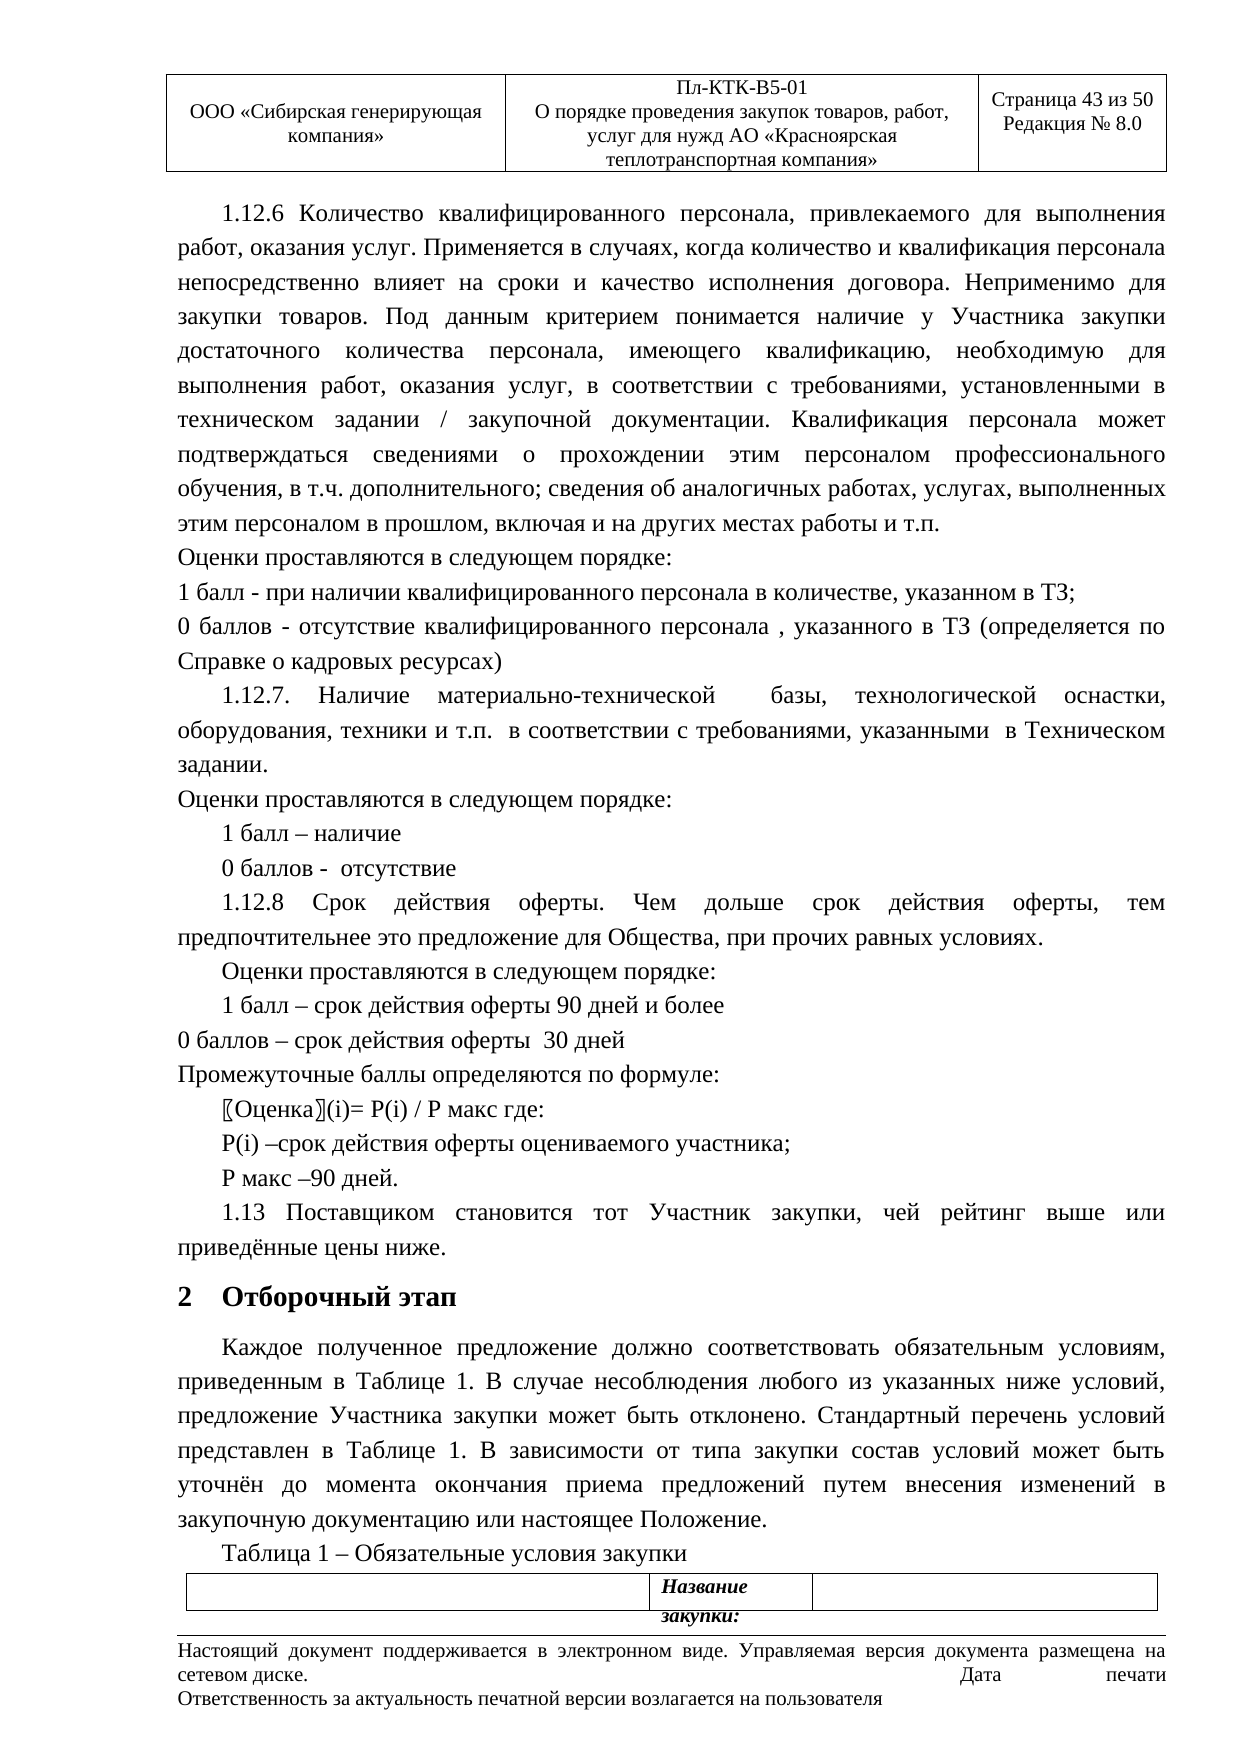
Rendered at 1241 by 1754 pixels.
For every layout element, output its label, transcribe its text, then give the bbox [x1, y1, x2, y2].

list Отборочный этап [177, 1279, 1166, 1312]
table_header Название закупки: [650, 1574, 812, 1610]
text P(i) –срок действия оферты оцениваемого участника; [177, 1128, 1166, 1157]
text 1 балл – срок действия оферты 90 дней и более [177, 991, 1166, 1019]
text Оценки проставляются в следующем порядке: [177, 956, 1166, 985]
table_header [813, 1574, 1157, 1610]
text P макс –90 дней. [177, 1163, 1166, 1192]
text 0 баллов - отсутствие [177, 853, 1166, 881]
text Промежуточные баллы определяются по формуле: [177, 1059, 1166, 1088]
text Таблица 1 – Обязательные условия закупки [177, 1538, 1166, 1567]
text 1.12.7. Наличие материально-технической базы, технологической оснастки, оборудования, техники и т.п. в соответствии с требованиями, указанными в Техническом задании. [177, 680, 1166, 778]
table_header [187, 1574, 649, 1610]
text Оценки проставляются в следующем порядке: [177, 784, 1166, 812]
text Оценки проставляются в следующем порядке: [177, 542, 1166, 571]
text Каждое полученное предложение должно соответствовать обязательным условиям, приведенным в Таблице 1. В случае несоблюдения любого из указанных ниже условий, предложение Участника закупки может быть отклонено. Стандартный перечень условий представлен в Таблице 1. В зависимости от типа закупки состав условий может быть уточнён до момента окончания приема предложений путем внесения изменений в закупочную документацию или настоящее Положение. [177, 1332, 1166, 1533]
text 〖Оценка〗(i)= P(i) / P макс где: [177, 1094, 1166, 1123]
text 0 баллов - отсутствие квалифицированного персонала , указанного в ТЗ (определяется по Справке о кадровых ресурсах) [177, 611, 1166, 674]
text 1 балл - при наличии квалифицированного персонала в количестве, указанном в ТЗ; [177, 577, 1166, 606]
text 0 баллов – срок действия оферты 30 дней [177, 1025, 1166, 1054]
text 1.12.8 Срок действия оферты. Чем дольше срок действия оферты, тем предпочтительнее это предложение для Общества, при прочих равных условиях. [177, 887, 1166, 950]
text 1.13 Поставщиком становится тот Участник закупки, чей рейтинг выше или приведённые цены ниже. [177, 1197, 1166, 1261]
text 1.12.6 Количество квалифицированного персонала, привлекаемого для выполнения работ, оказания услуг. Применяется в случаях, когда количество и квалификация персонала непосредственно влияет на сроки и качество исполнения договора. Неприменимо для закупки товаров. Под данным критерием понимается наличие у Участника закупки достаточного количества персонала, имеющего квалификацию, необходимую для выполнения работ, оказания услуг, в соответствии с требованиями, установленными в техническом задании / закупочной документации. Квалификация персонала может подтверждаться сведениями о прохождении этим персоналом профессионального обучения, в т.ч. дополнительного; сведения об аналогичных работах, услугах, выполненных этим персоналом в прошлом, включая и на других местах работы и т.п. [177, 198, 1166, 537]
text 1 балл – наличие [177, 818, 1166, 847]
